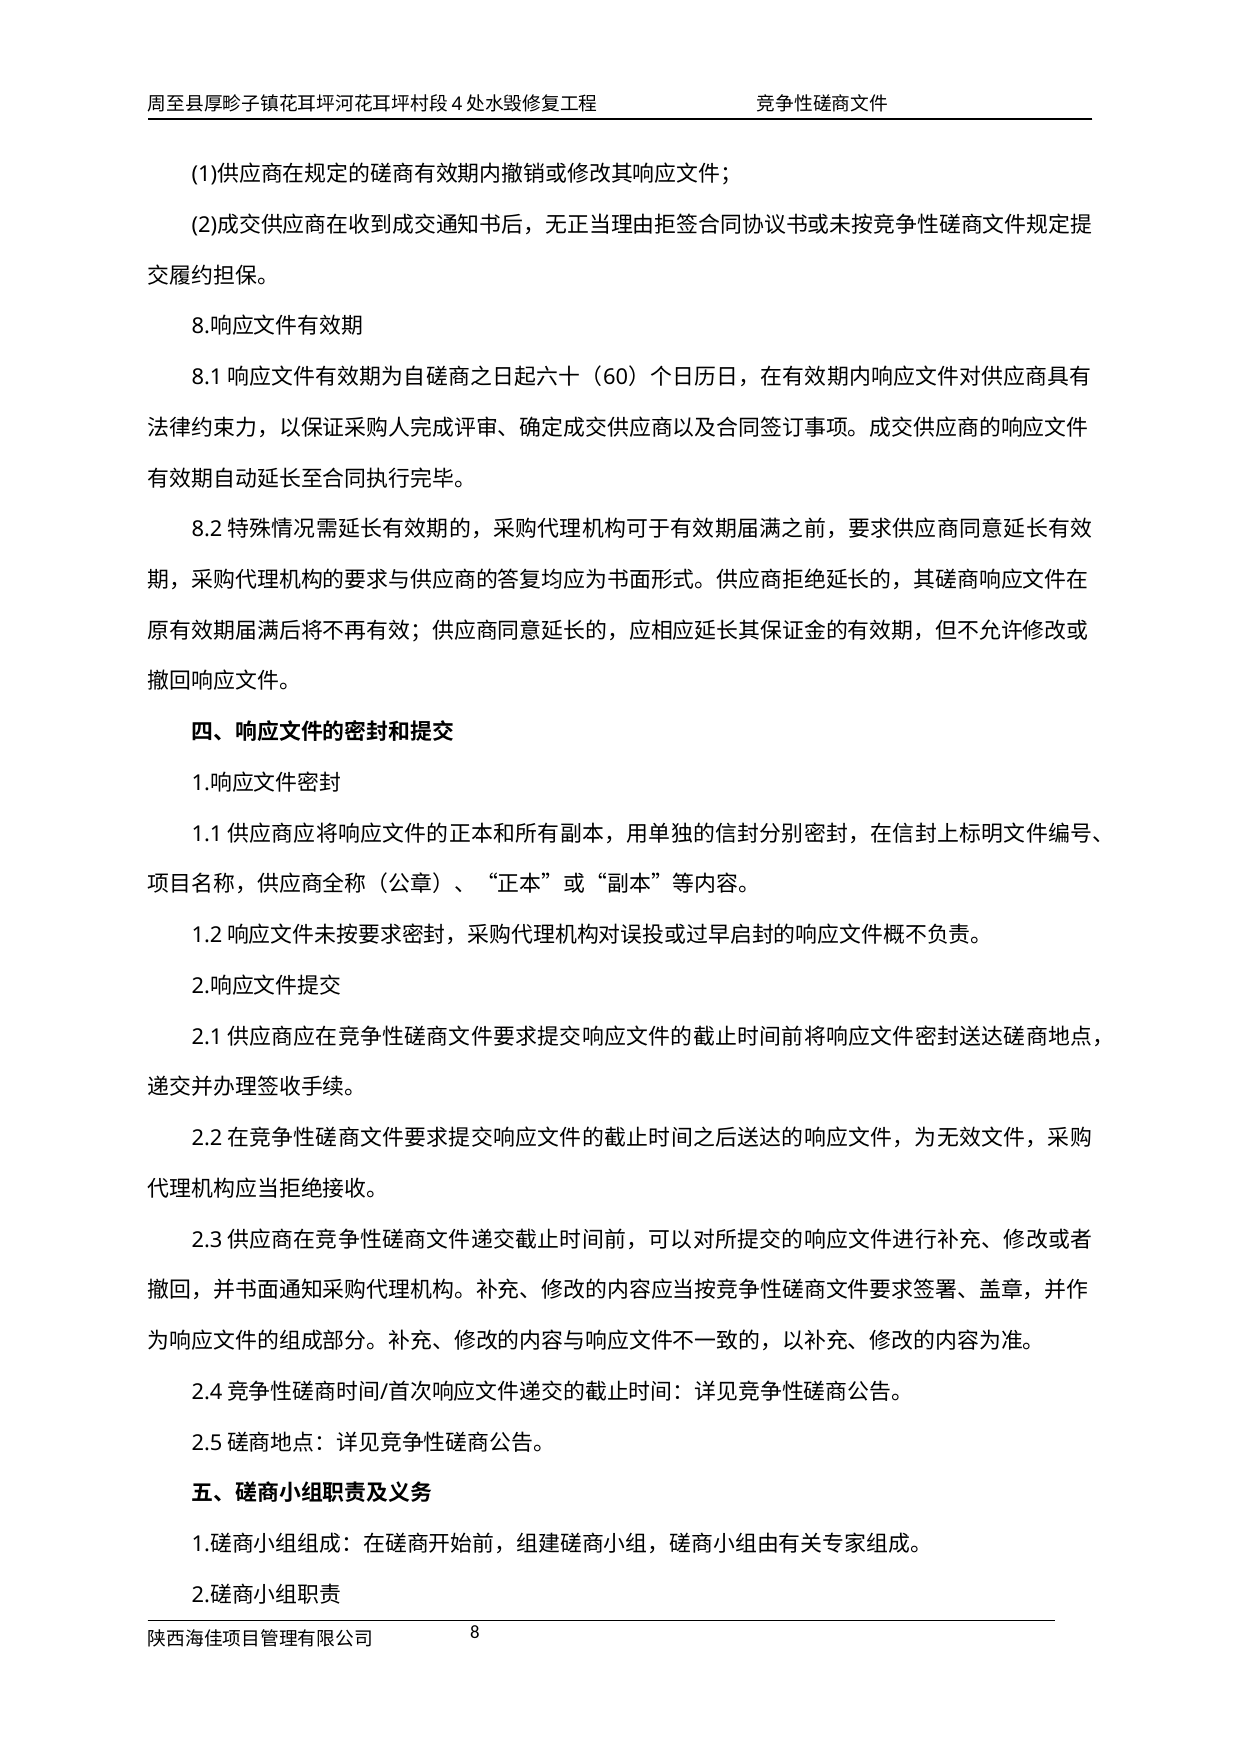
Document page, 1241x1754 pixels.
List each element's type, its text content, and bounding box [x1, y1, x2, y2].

text 2.5磋商地点：详见竞争性磋商公告。 [148, 1415, 1092, 1466]
text 2.2在竞争性磋商文件要求提交响应文件的截止时间之后送达的响应文件，为无效文件，采购代理机构应当拒绝接收。 [148, 1111, 1092, 1212]
text 8.1响应文件有效期为自磋商之日起六十（60）个日历日，在有效期内响应文件对供应商具有法律约束力，以保证采购人完成评审、确定成交供应商以及合同签订事项。成交供应商的响应文件有效期自动延长至合同执行完毕。 [148, 350, 1092, 502]
text (1)供应商在规定的磋商有效期内撤销或修改其响应文件； [148, 147, 1092, 197]
text (2)成交供应商在收到成交通知书后，无正当理由拒签合同协议书或未按竞争性磋商文件规定提交履约担保。 [148, 197, 1092, 299]
text 1.磋商小组组成：在磋商开始前，组建磋商小组，磋商小组由有关专家组成。 [148, 1516, 1092, 1567]
text 8.2特殊情况需延长有效期的，采购代理机构可于有效期届满之前，要求供应商同意延长有效期，采购代理机构的要求与供应商的答复均应为书面形式。供应商拒绝延长的，其磋商响应文件在原有效期届满后将不再有效；供应商同意延长的，应相应延长其保证金的有效期，但不允许修改或撤回响应文件。 [148, 502, 1092, 705]
text 五、磋商小组职责及义务 [148, 1466, 1092, 1516]
text 四、响应文件的密封和提交 [148, 705, 1092, 756]
text 2.3供应商在竞争性磋商文件递交截止时间前，可以对所提交的响应文件进行补充、修改或者撤回，并书面通知采购代理机构。补充、修改的内容应当按竞争性磋商文件要求签署、盖章，并作为响应文件的组成部分。补充、修改的内容与响应文件不一致的，以补充、修改的内容为准。 [148, 1212, 1092, 1364]
text 1.响应文件密封 [148, 756, 1092, 806]
text 2.响应文件提交 [148, 958, 1092, 1009]
text 8.响应文件有效期 [148, 299, 1092, 350]
text 2.磋商小组职责 [148, 1567, 1092, 1618]
text 2.4竞争性磋商时间/首次响应文件递交的截止时间：详见竞争性磋商公告。 [148, 1364, 1092, 1415]
text 1.2响应文件未按要求密封，采购代理机构对误投或过早启封的响应文件概不负责。 [148, 908, 1092, 958]
text 2.1供应商应在竞争性磋商文件要求提交响应文件的截止时间前将响应文件密封送达磋商地点，递交并办理签收手续。 [148, 1009, 1092, 1111]
text 1.1供应商应将响应文件的正本和所有副本，用单独的信封分别密封，在信封上标明文件编号、项目名称，供应商全称（公章）、“正本”或“副本”等内容。 [148, 806, 1092, 908]
